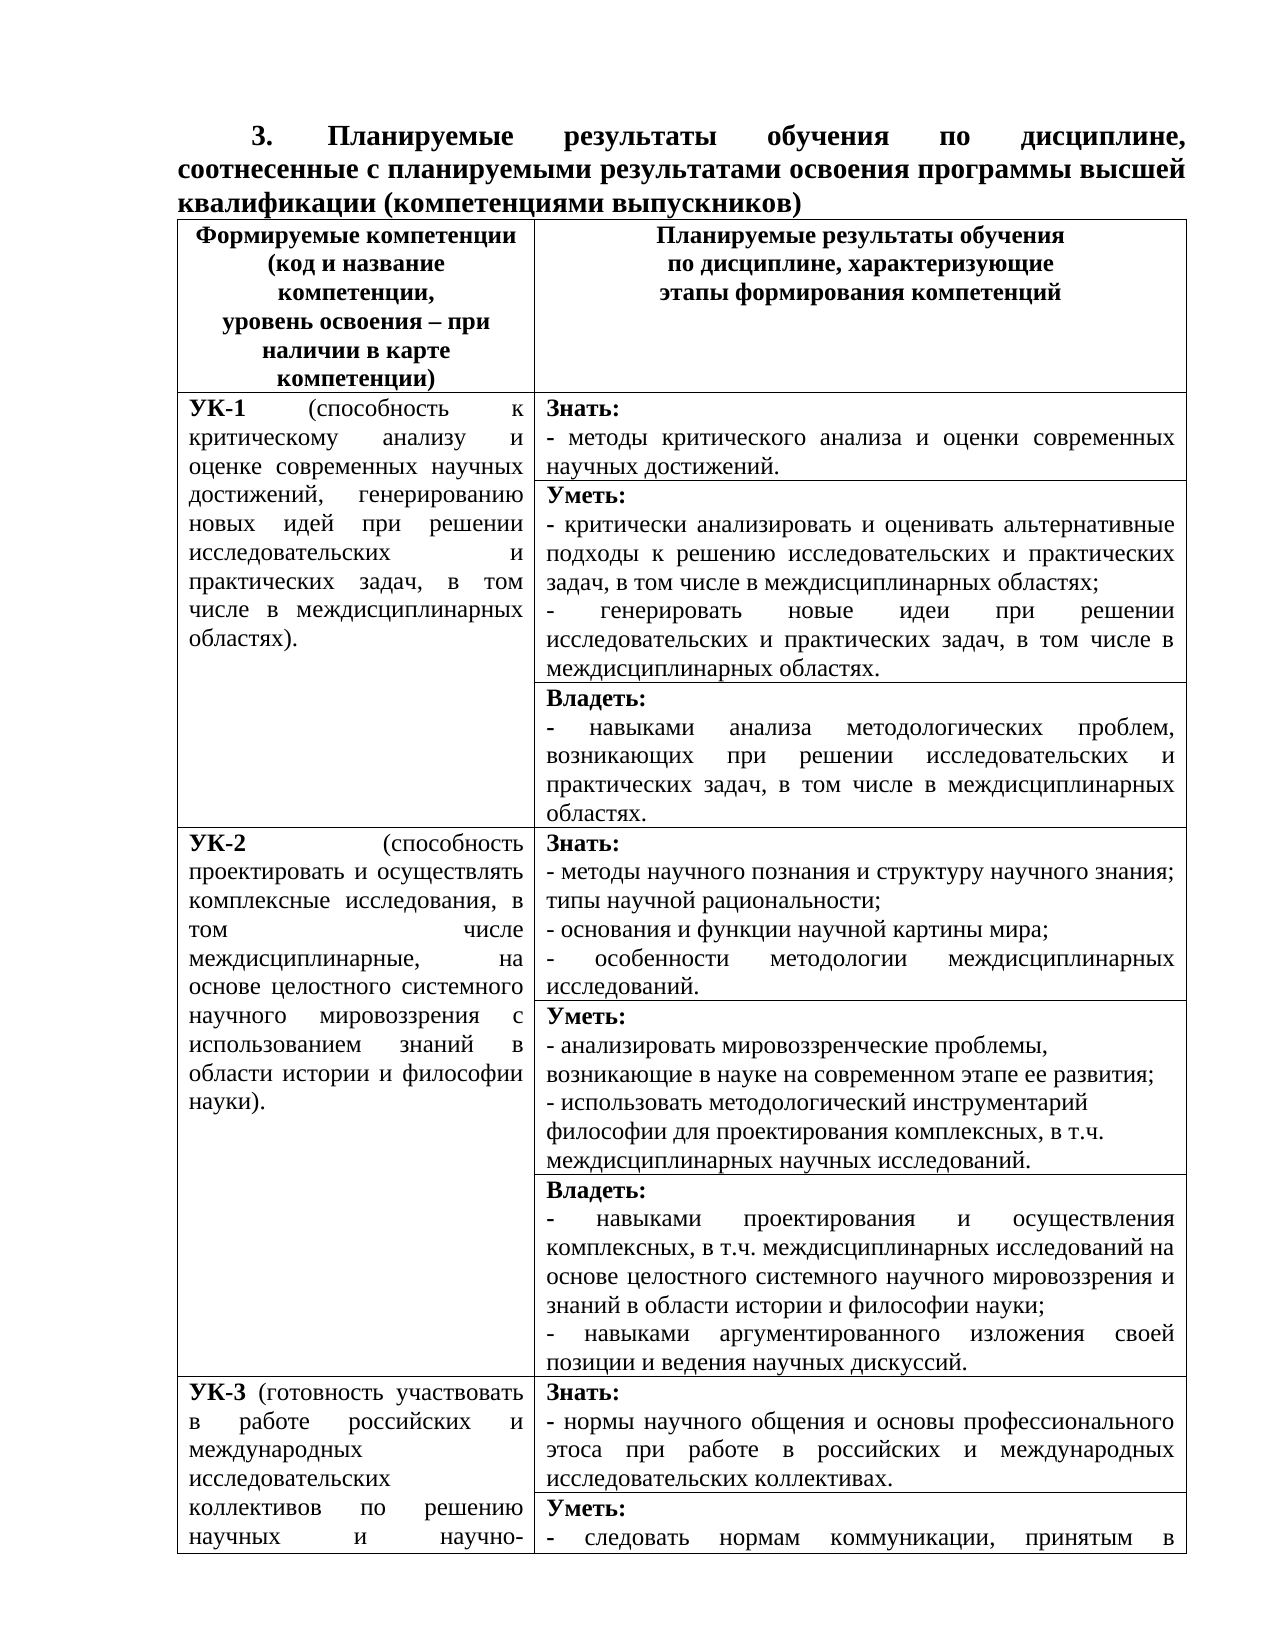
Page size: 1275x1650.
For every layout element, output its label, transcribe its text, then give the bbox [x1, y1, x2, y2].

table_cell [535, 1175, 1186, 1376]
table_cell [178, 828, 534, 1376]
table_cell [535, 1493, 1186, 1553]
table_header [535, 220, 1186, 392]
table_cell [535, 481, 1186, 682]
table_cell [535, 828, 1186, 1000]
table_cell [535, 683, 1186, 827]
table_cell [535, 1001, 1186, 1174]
list Планируемые результаты обучения по дисциплине, соотнесенные с планируемыми результатами освоения программы высшей квалификации (компетенциями выпускников) [177, 118, 1186, 219]
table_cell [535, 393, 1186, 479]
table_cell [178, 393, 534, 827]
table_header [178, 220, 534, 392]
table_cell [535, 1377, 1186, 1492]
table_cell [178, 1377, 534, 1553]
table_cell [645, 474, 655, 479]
